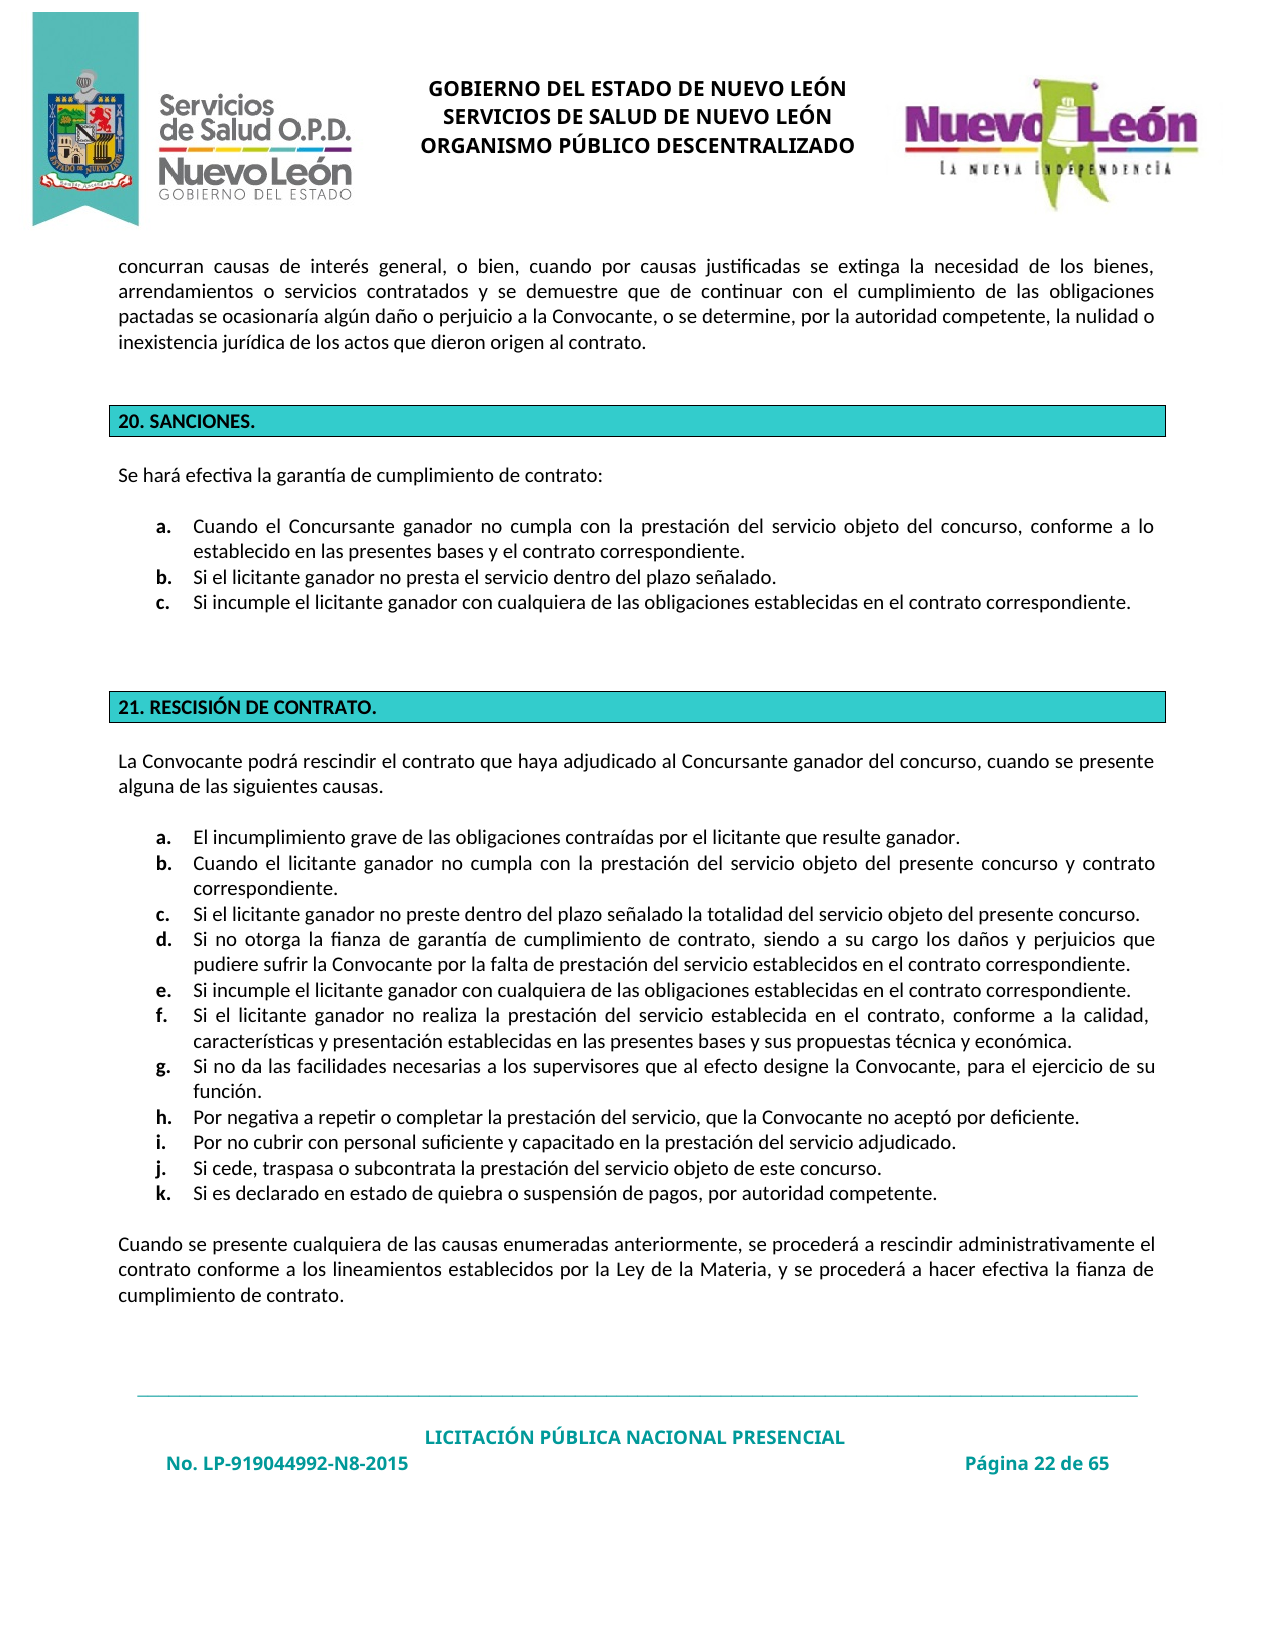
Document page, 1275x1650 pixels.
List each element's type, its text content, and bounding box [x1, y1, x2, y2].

list Si el licitante ganador no preste dentro del plazo señalado la totalidad del servicio objeto del presente concurso. [156, 901, 1157, 926]
list Por negativa a repetir o completar la prestación del servicio, que la Convocante no aceptó por deficiente. [156, 1104, 1152, 1129]
list Cuando el licitante ganador no cumpla con la prestación del servicio objeto del presente concurso y contrato correspondiente. [156, 850, 1157, 901]
list Si incumple el licitante ganador con cualquiera de las obligaciones establecidas en el contrato correspondiente. [156, 589, 1157, 615]
text Cuando se presente cualquiera de las causas enumeradas anteriormente, se procederá a rescindir administrativamente el contrato conforme a los lineamientos establecidos por de , y se procederá a hacer efectiva la fianza de cumplimiento de contrato. [118, 1231, 1157, 1307]
list Si es declarado en estado de quiebra o suspensión de pagos, por autoridad competente. [156, 1180, 1157, 1206]
list Si el licitante ganador no presta el servicio dentro del plazo señalado. [156, 564, 1157, 589]
list Por no cubrir con personal suficiente y capacitado en la prestación del servicio adjudicado. [156, 1129, 1157, 1155]
list Si no otorga la fianza de garantía de cumplimiento de contrato, siendo a su cargo los daños y perjuicios que pudiere sufrir la Convocante por la falta de prestación del servicio establecidos en el contrato correspondiente. [156, 926, 1157, 977]
list Si incumple el licitante ganador con cualquiera de las obligaciones establecidas en el contrato correspondiente. [156, 977, 1157, 1002]
list Cuando el Concursante ganador no cumpla con la prestación del servicio objeto del concurso, conforme a lo establecido en las presentes bases y el contrato correspondiente. [156, 513, 1157, 564]
text podrá rescindir el contrato que haya adjudicado al Concursante ganador del concurso, cuando se presente alguna de las siguientes causas. [118, 748, 1157, 799]
picture [3, 12, 1229, 238]
list Si el licitante ganador no realiza la prestación del servicio establecida en el contrato, conforme a la calidad, características y presentación establecidas en las presentes bases y sus propuestas técnica y económica. [156, 1002, 1152, 1053]
list Si cede, traspasa o subcontrata la prestación del servicio objeto de este concurso. [156, 1155, 1157, 1180]
text Se hará efectiva la garantía de cumplimiento de contrato: [118, 462, 1157, 488]
text 21. RESCISIÓN DE CONTRATO. [110, 692, 1165, 722]
list Si no da las facilidades necesarias a los supervisores que al efecto designe la Convocante, para el ejercicio de su función. [156, 1053, 1157, 1104]
list El incumplimiento grave de las obligaciones contraídas por el licitante que resulte ganador. [156, 824, 1157, 850]
text 20. SANCIONES. [110, 406, 1165, 436]
